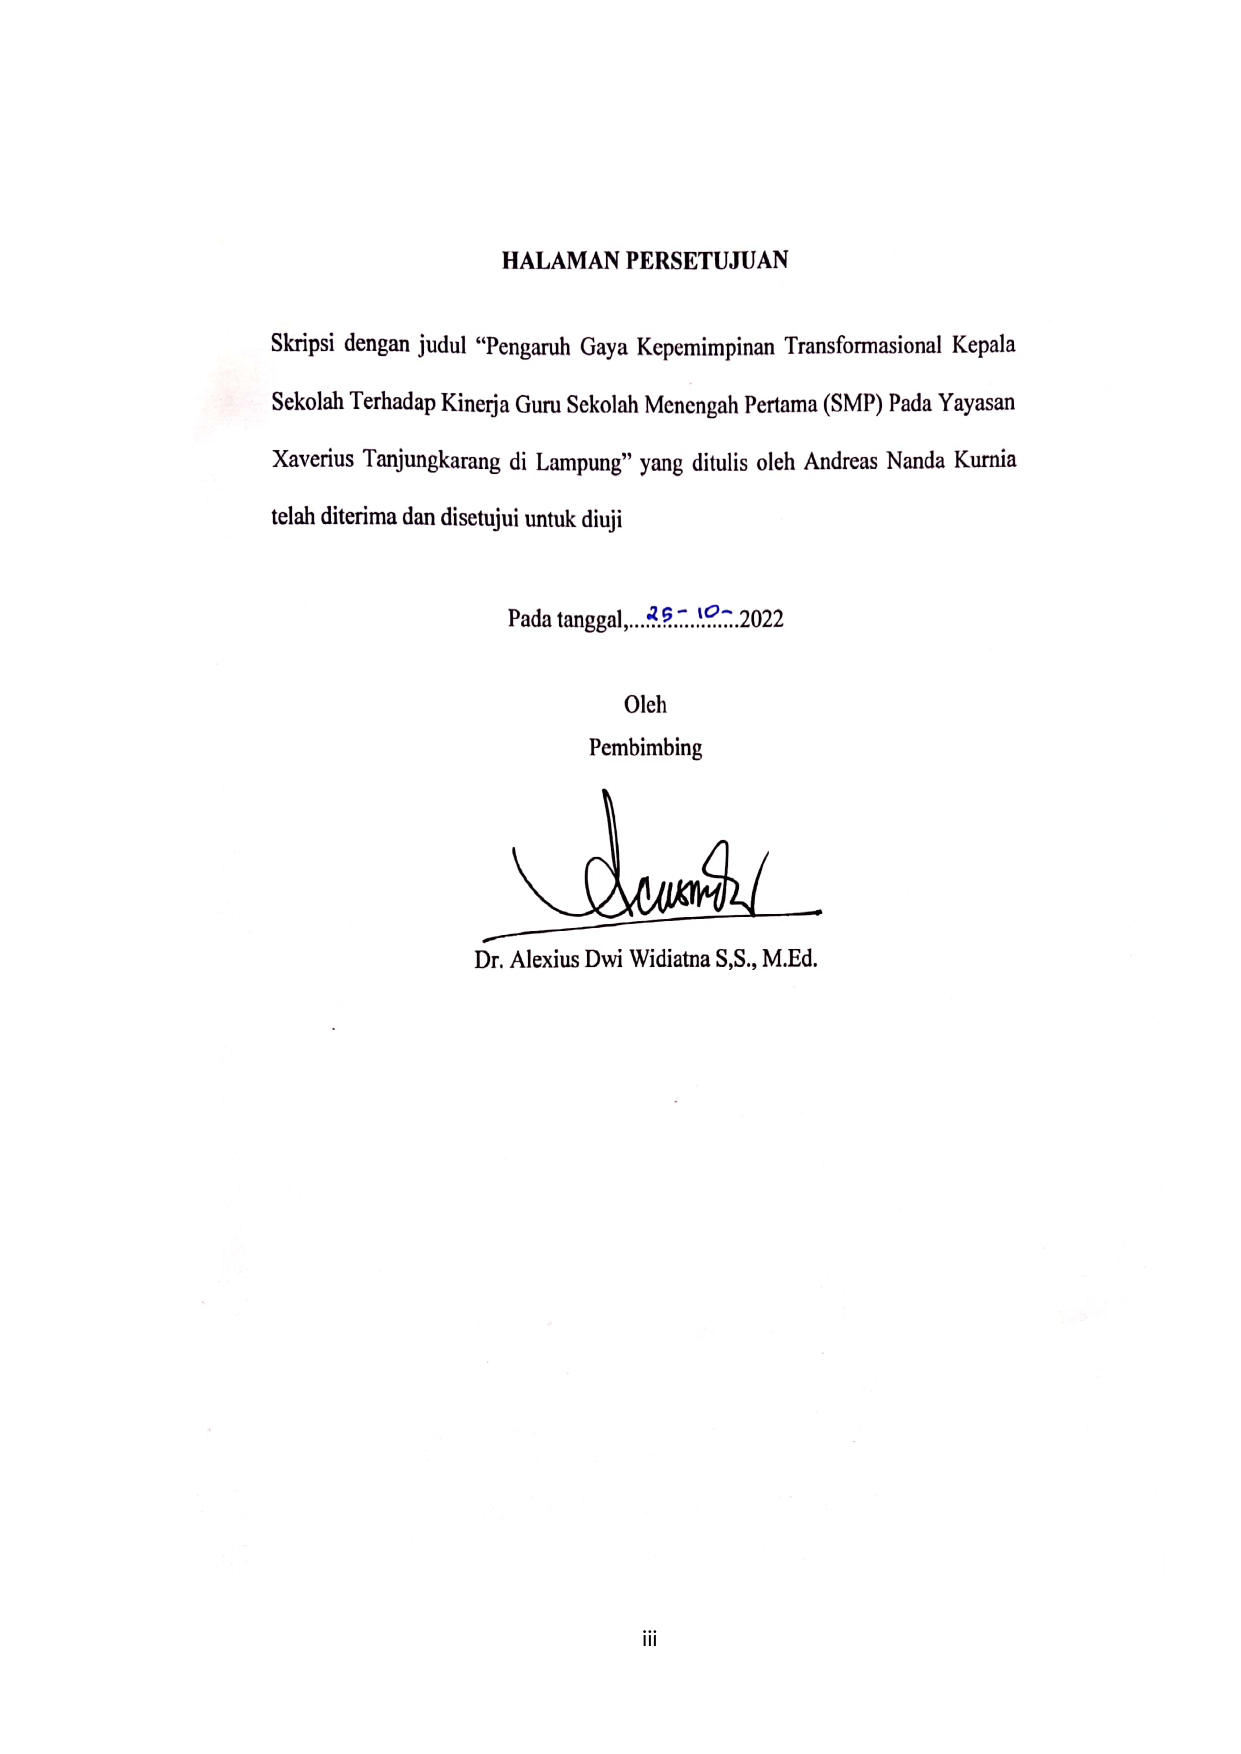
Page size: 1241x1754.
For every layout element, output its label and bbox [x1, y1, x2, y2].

picture [191, 236, 1165, 1577]
